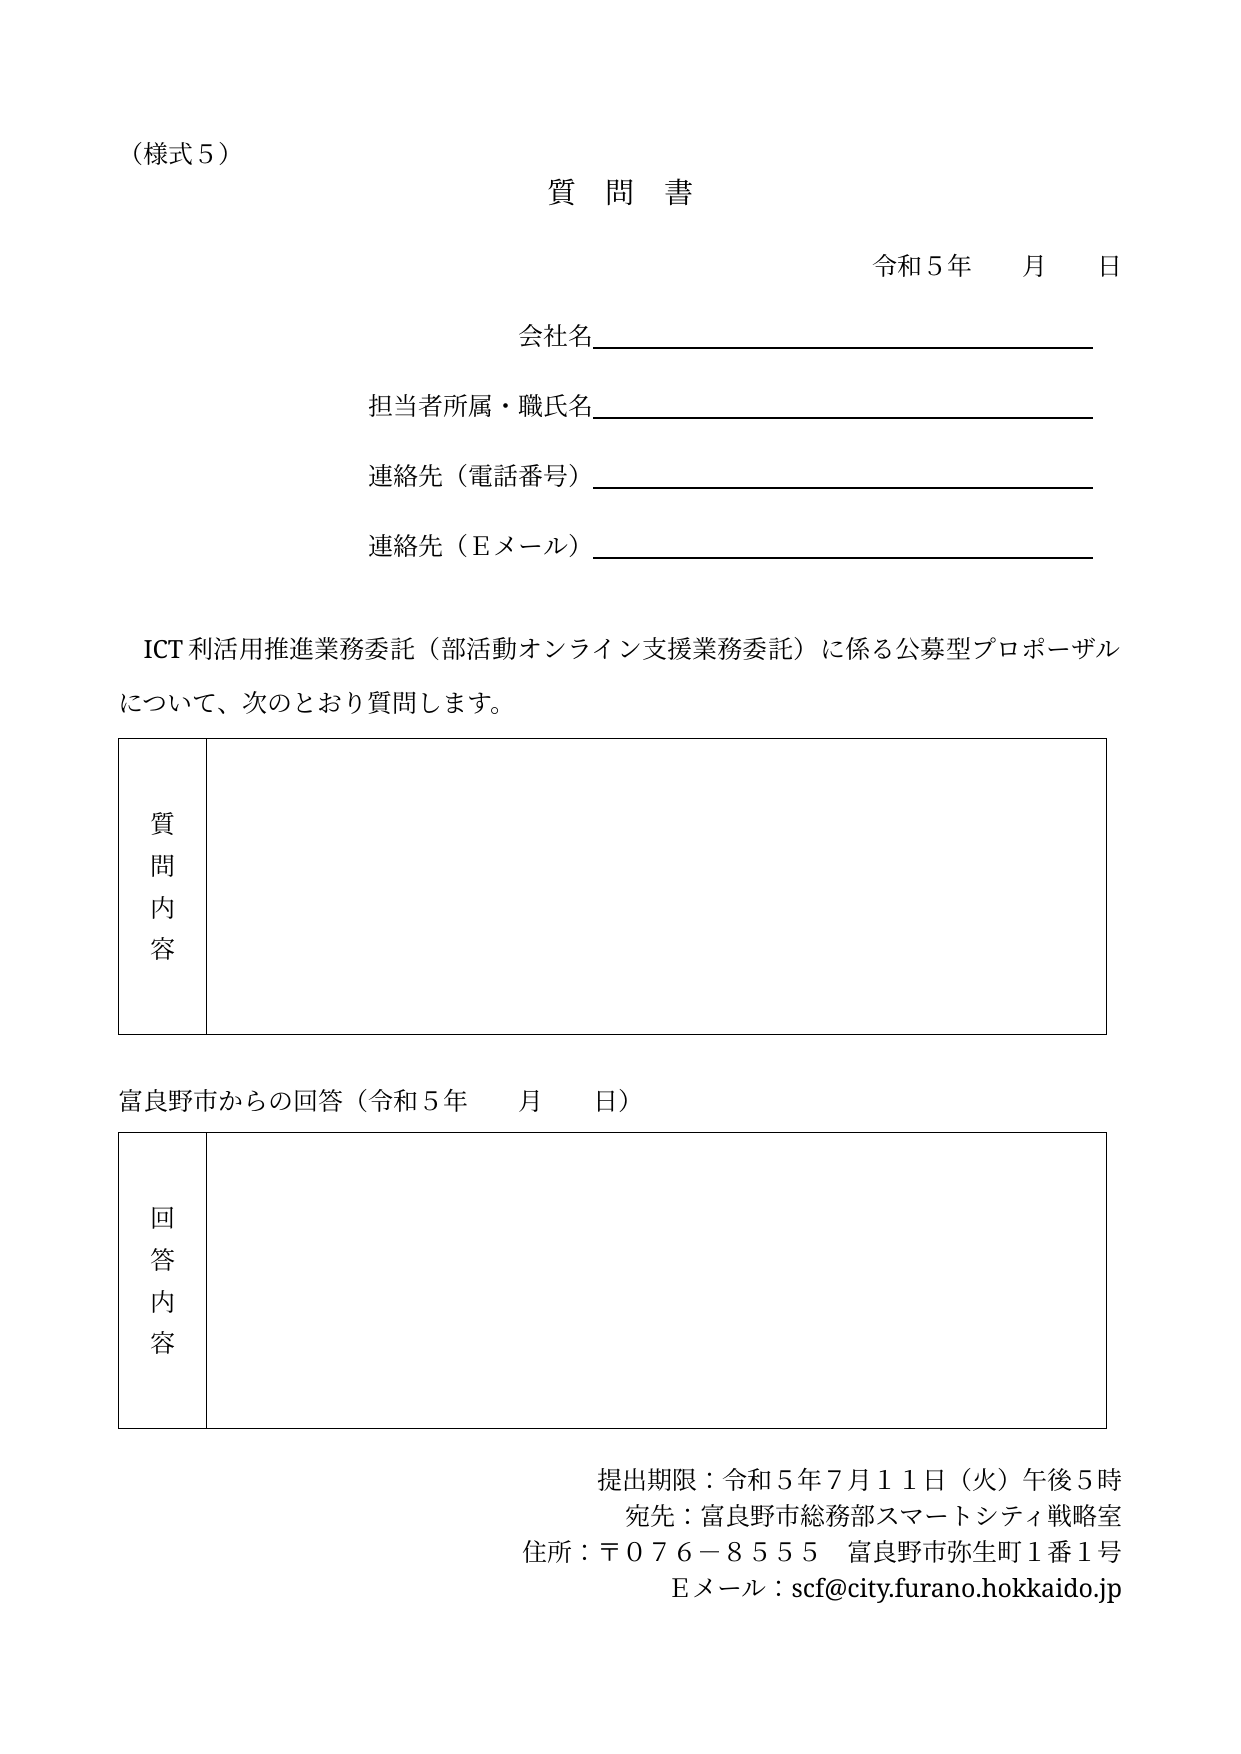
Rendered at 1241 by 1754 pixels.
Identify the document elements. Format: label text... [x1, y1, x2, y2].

text Ｅメール：scf@city.furano.hokkaido.jp [118, 1569, 1122, 1605]
text 質 問 書 [118, 170, 1122, 212]
text 富良野市からの回答（令和５年 月 日） [118, 1068, 1122, 1132]
table_header 回答内容 [119, 1133, 206, 1427]
text 令和５年 月 日 [118, 246, 1122, 282]
table_header 質問内容 [119, 739, 206, 1034]
table_header [207, 739, 1106, 1034]
text （様式５） [118, 134, 1122, 170]
text 連絡先（Ｅメール） [118, 526, 1122, 562]
text 担当者所属・職氏名 [118, 386, 1122, 422]
text 宛先：富良野市総務部スマートシティ戦略室 [118, 1497, 1122, 1533]
text 連絡先（電話番号） [118, 456, 1122, 492]
text 住所：〒０７６－８５５５ 富良野市弥生町１番１号 [118, 1533, 1122, 1569]
text ICT利活用推進業務委託（部活動オンライン支援業務委託）に係る公募型プロポーザルについて、次のとおり質問します。 [118, 630, 1122, 720]
text 会社名 [118, 316, 1122, 352]
text 提出期限：令和５年７月１１日（火）午後５時 [118, 1461, 1122, 1497]
table_header [207, 1133, 1106, 1427]
